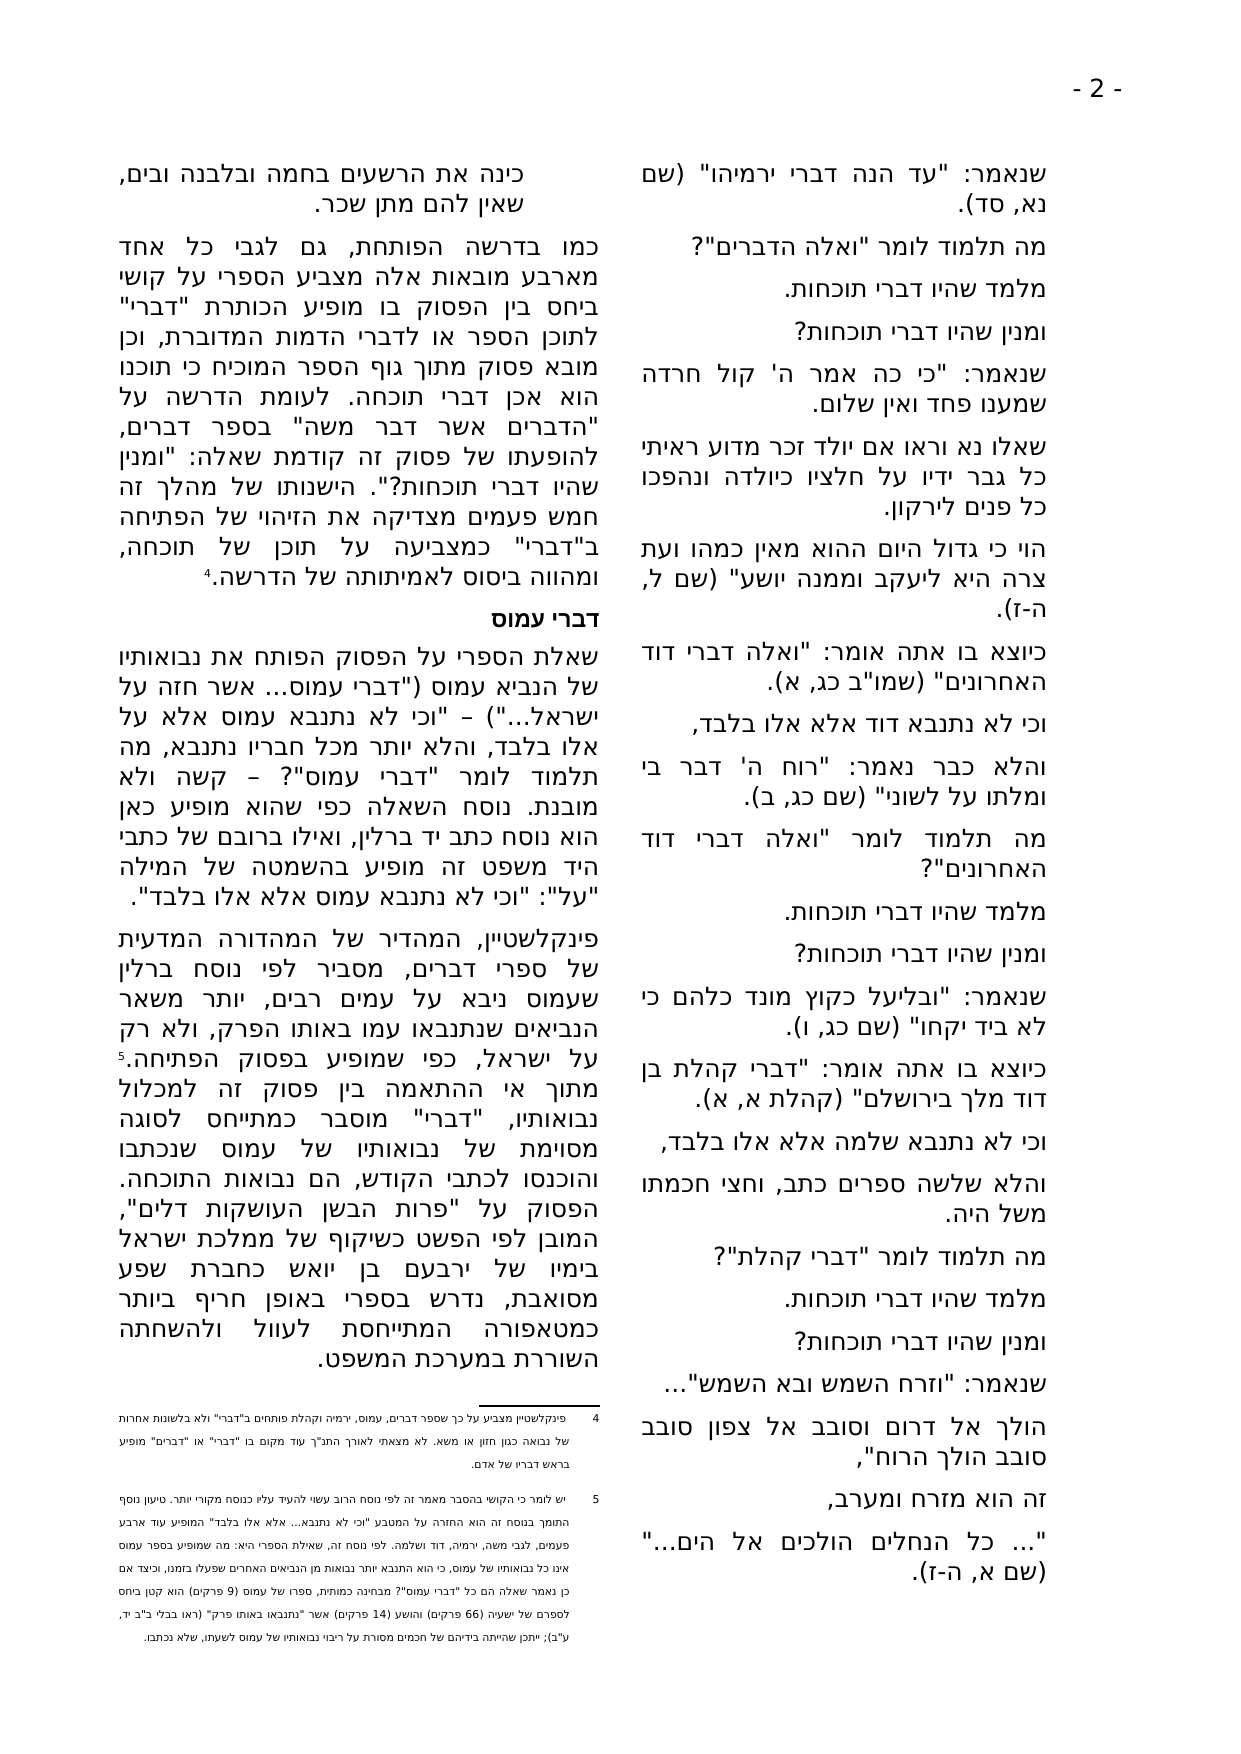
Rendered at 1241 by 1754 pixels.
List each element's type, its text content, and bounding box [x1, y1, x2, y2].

text שאלו נא וראו אם יולד זכר מדוע ראיתי כל גבר ידיו על חלציו כיולדה ונהפכו כל פנים לירקון. [641, 431, 1047, 521]
text ומנין שהיו דברי תוכחות? [641, 939, 1047, 969]
text שנאמר: "ובליעל כקוץ מונד כלהם כי לא ביד יקחו" (שם כג, ו). [641, 981, 1047, 1041]
text ומנין שהיו דברי תוכחות? [641, 316, 1047, 346]
text שאלת הספרי על הפסוק הפותח את נבואותיו של הנביא עמוס ("דברי עמוס... אשר חזה על ישראל...") – "וכי לא נתנבא עמוס אלא על אלו בלבד, והלא יותר מכל חבריו נתנבא, מה תלמוד לומר "דברי עמוס"? – קשה ולא מובנת. נוסח השאלה כפי שהוא מופיע כאן הוא נוסח כתב יד ברלין, ואילו ברובם של כתבי היד משפט זה מופיע בהשמטה של המילה "על": "וכי לא נתנבא עמוס אלא אלו בלבד". [118, 641, 599, 911]
text שנאמר: "וזרח השמש ובא השמש"... [641, 1369, 1047, 1399]
text מלמד שהיו דברי תוכחות. [641, 896, 1047, 926]
text מה תלמוד לומר "ואלה הדברים"? [641, 231, 1047, 261]
text והלא כבר נאמר: "רוח ה' דבר בי ומלתו על לשוני" (שם כג, ב). [641, 751, 1047, 811]
text כיוצא בו אתה אומר: "דברי קהלת בן דוד מלך בירושלם" (קהלת א, א). [641, 1054, 1047, 1114]
text כינה את הרשעים בחמה ובלבנה ובים, שאין להם מתן שכר. [118, 159, 524, 219]
text "... כל הנחלים הולכים אל הים..." (שם א, ה-ז). [641, 1526, 1047, 1586]
text מלמד שהיו דברי תוכחות. [641, 274, 1047, 304]
text שנאמר: "עד הנה דברי ירמיהו" (שם נא, סד). [641, 159, 1047, 219]
text וכי לא נתנבא דוד אלא אלו בלבד, [641, 709, 1047, 739]
subtitle דברי עמוס [118, 604, 599, 633]
text כמו בדרשה הפותחת, גם לגבי כל אחד מארבע מובאות אלה מצביע הספרי על קושי ביחס בין הפסוק בו מופיע הכותרת "דברי" לתוכן הספר או לדברי הדמות המדוברת, וכן מובא פסוק מתוך גוף הספר המוכיח כי תוכנו הוא אכן דברי תוכחה. לעומת הדרשה על "הדברים אשר דבר משה" בספר דברים, להופעתו של פסוק זה קודמת שאלה: "ומנין שהיו דברי תוכחות?". הישנותו של מהלך זה חמש פעמים מצדיקה את הזיהוי של הפתיחה ב"דברי" כמצביעה על תוכן של תוכחה, ומהווה ביסוס לאמיתותה של הדרשה. [118, 231, 599, 591]
text מלמד שהיו דברי תוכחות. [641, 1284, 1047, 1314]
text מה תלמוד לומר "ואלה דברי דוד האחרונים"? [641, 824, 1047, 884]
text זה הוא מזרח ומערב, [641, 1484, 1047, 1514]
text וכי לא נתנבא שלמה אלא אלו בלבד, [641, 1126, 1047, 1156]
text הוי כי גדול היום ההוא מאין כמהו ועת צרה היא ליעקב וממנה יושע" (שם ל, ה-ז). [641, 534, 1047, 624]
text מה תלמוד לומר "דברי קהלת"? [641, 1241, 1047, 1271]
text הולך אל דרום וסובב אל צפון סובב סובב הולך הרוח", [641, 1411, 1047, 1471]
text שנאמר: "כי כה אמר ה' קול חרדה שמענו פחד ואין שלום. [641, 359, 1047, 419]
text כיוצא בו אתה אומר: "ואלה דברי דוד האחרונים" (שמו"ב כג, א). [641, 636, 1047, 696]
text והלא שלשה ספרים כתב, וחצי חכמתו משל היה. [641, 1169, 1047, 1229]
text פינקלשטיין, המהדיר של המהדורה המדעית של ספרי דברים, מסביר לפי נוסח ברלין שעמוס ניבא על עמים רבים, יותר משאר הנביאים שנתנבאו עמו באותו הפרק, ולא רק על ישראל, כפי שמופיע בפסוק הפתיחה. מתוך אי ההתאמה בין פסוק זה למכלול נבואותיו, "דברי" מוסבר כמתייחס לסוגה מסוימת של נבואותיו של עמוס שנכתבו והוכנסו לכתבי הקודש, הם נבואות התוכחה. הפסוק על "פרות הבשן העושקות דלים", המובן לפי הפשט כשיקוף של ממלכת ישראל בימיו של ירבעם בן יואש כחברת שפע מסואבת, נדרש בספרי באופן חריף ביותר כמטאפורה המתייחסת לעוול ולהשחתה השוררת במערכת המשפט. [118, 924, 599, 1374]
text ומנין שהיו דברי תוכחות? [641, 1326, 1047, 1356]
